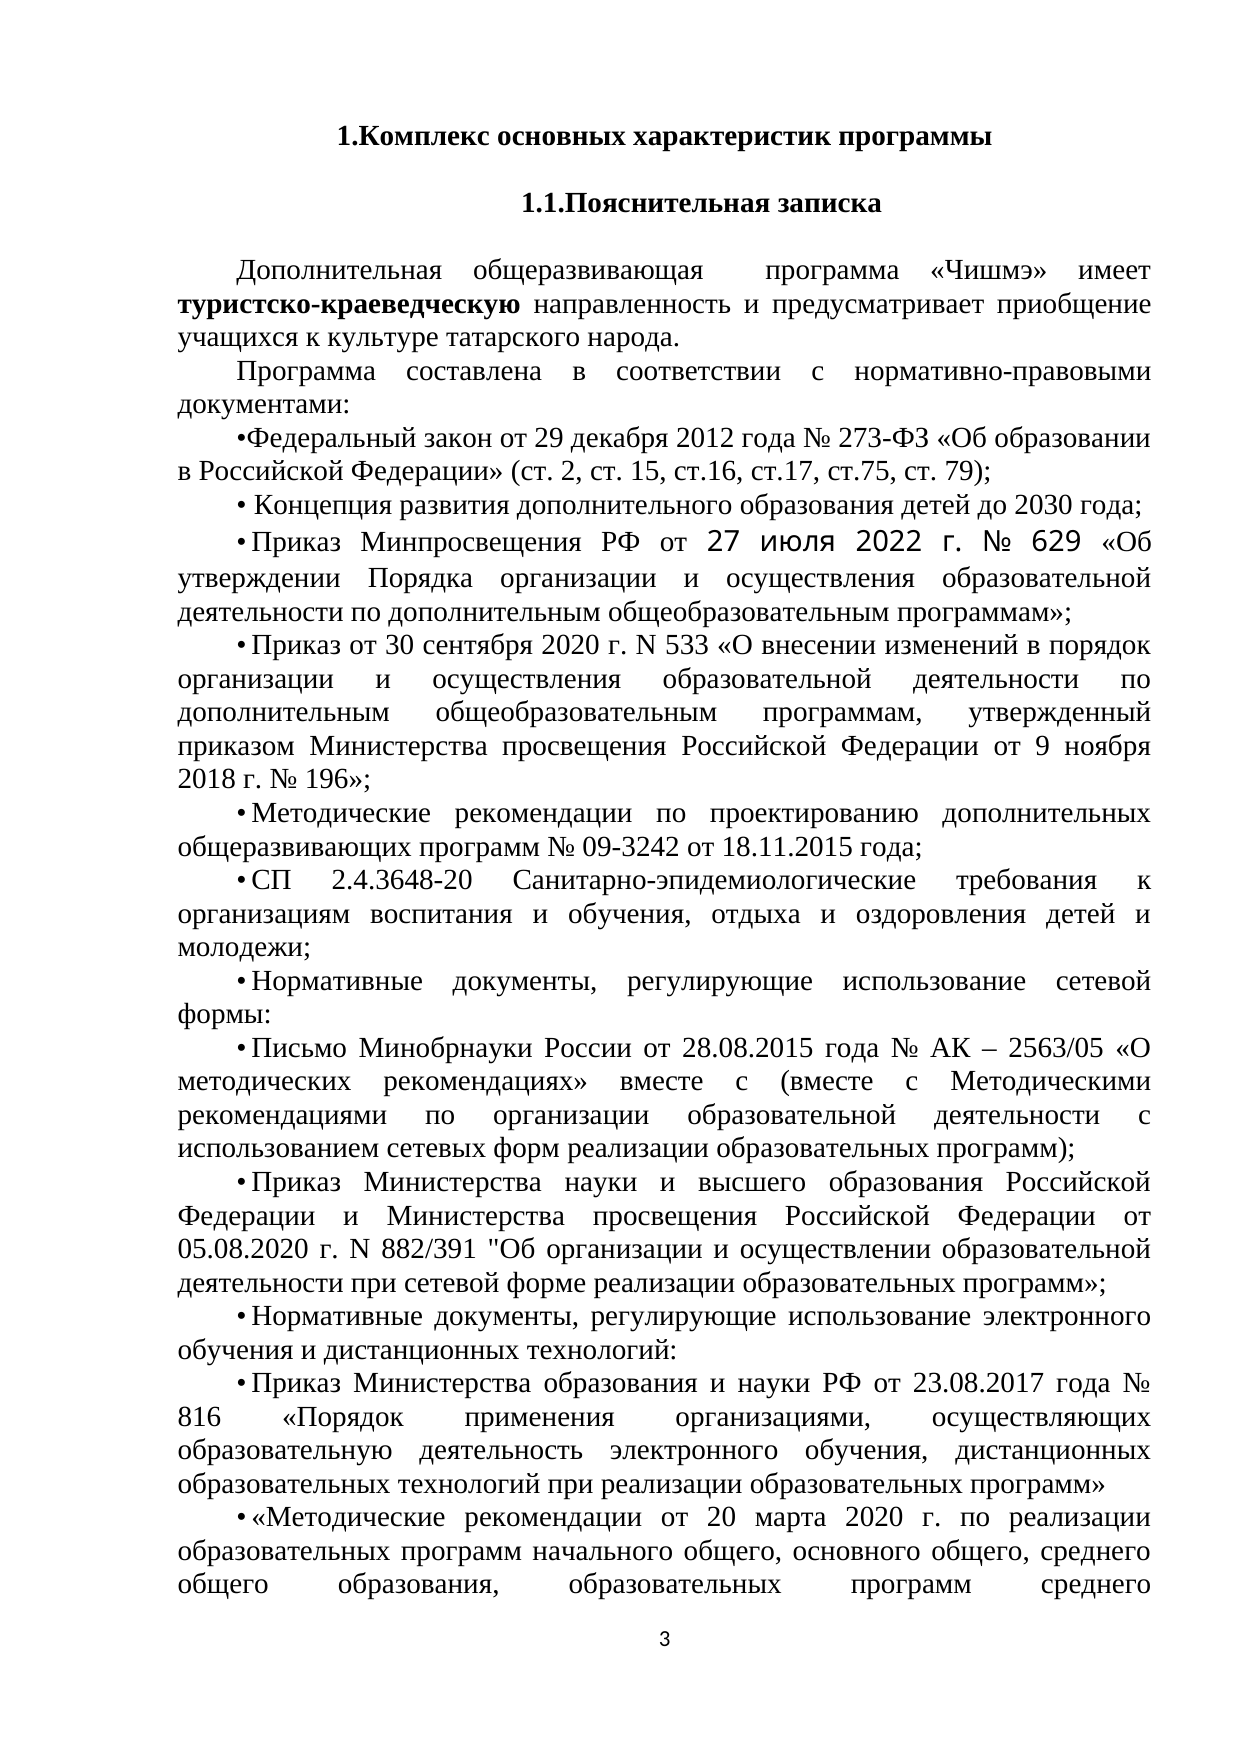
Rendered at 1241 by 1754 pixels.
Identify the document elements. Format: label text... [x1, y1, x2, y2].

text • Нормативные документы, регулирующие использование электронного обучения и дистанционных технологий: [177, 1298, 1152, 1365]
text • Письмо Минобрнауки России от 28.08.2015 года № АК – 2563/05 «О методических рекомендациях» вместе с (вместе с Методическими рекомендациями по организации образовательной деятельности с использованием сетевых форм реализации образовательных программ); [177, 1030, 1152, 1164]
text • Методические рекомендации по проектированию дополнительных общеразвивающих программ № 09-3242 от 18.11.2015 года; [177, 795, 1152, 862]
text • Концепция развития дополнительного образования детей до 2030 года; [177, 487, 1152, 521]
text • Приказ Министерства науки и высшего образования Российской Федерации и Министерства просвещения Российской Федерации от 05.08.2020 г. N 882/391 "Об организации и осуществлении образовательной деятельности при сетевой форме реализации образовательных программ»; [177, 1164, 1152, 1298]
text • Нормативные документы, регулирующие использование сетевой формы: [177, 963, 1152, 1030]
text 1.Комплекс основных характеристик программы [177, 118, 1152, 152]
text Дополнительная общеразвивающая программа «Чишмэ» имеет туристско-краеведческую направленность и предусматривает приобщение учащихся к культуре татарского народа. [177, 252, 1152, 353]
text 1.1.Пояснительная записка [177, 185, 1152, 219]
text • Приказ Минпросвещения РФ от 27 июля 2022 г. № 629 «Об утверждении Порядка организации и осуществления образовательной деятельности по дополнительным общеобразовательным программам»; [177, 521, 1152, 627]
text • Приказ Министерства образования и науки РФ от 23.08.2017 года № 816 «Порядок применения организациями, осуществляющих образовательную деятельность электронного обучения, дистанционных образовательных технологий при реализации образовательных программ» [177, 1365, 1152, 1499]
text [177, 1499, 1152, 1600]
text • СП 2.4.3648-20 Санитарно-эпидемиологические требования к организациям воспитания и обучения, отдыха и оздоровления детей и молодежи; [177, 862, 1152, 963]
text •Федеральный закон от 29 декабря 2012 года № 273-ФЗ «Об образовании в Российской Федерации» (ст. 2, ст. 15, ст.16, ст.17, ст.75, ст. 79); [177, 420, 1152, 487]
text Программа составлена в соответствии с нормативно-правовыми документами: [177, 353, 1152, 420]
text • Приказ от 30 сентября 2020 г. N 533 «О внесении изменений в порядок организации и осуществления образовательной деятельности по дополнительным общеобразовательным программам, утвержденный приказом Министерства просвещения Российской Федерации от 9 ноября 2018 г. № 196»; [177, 627, 1152, 795]
